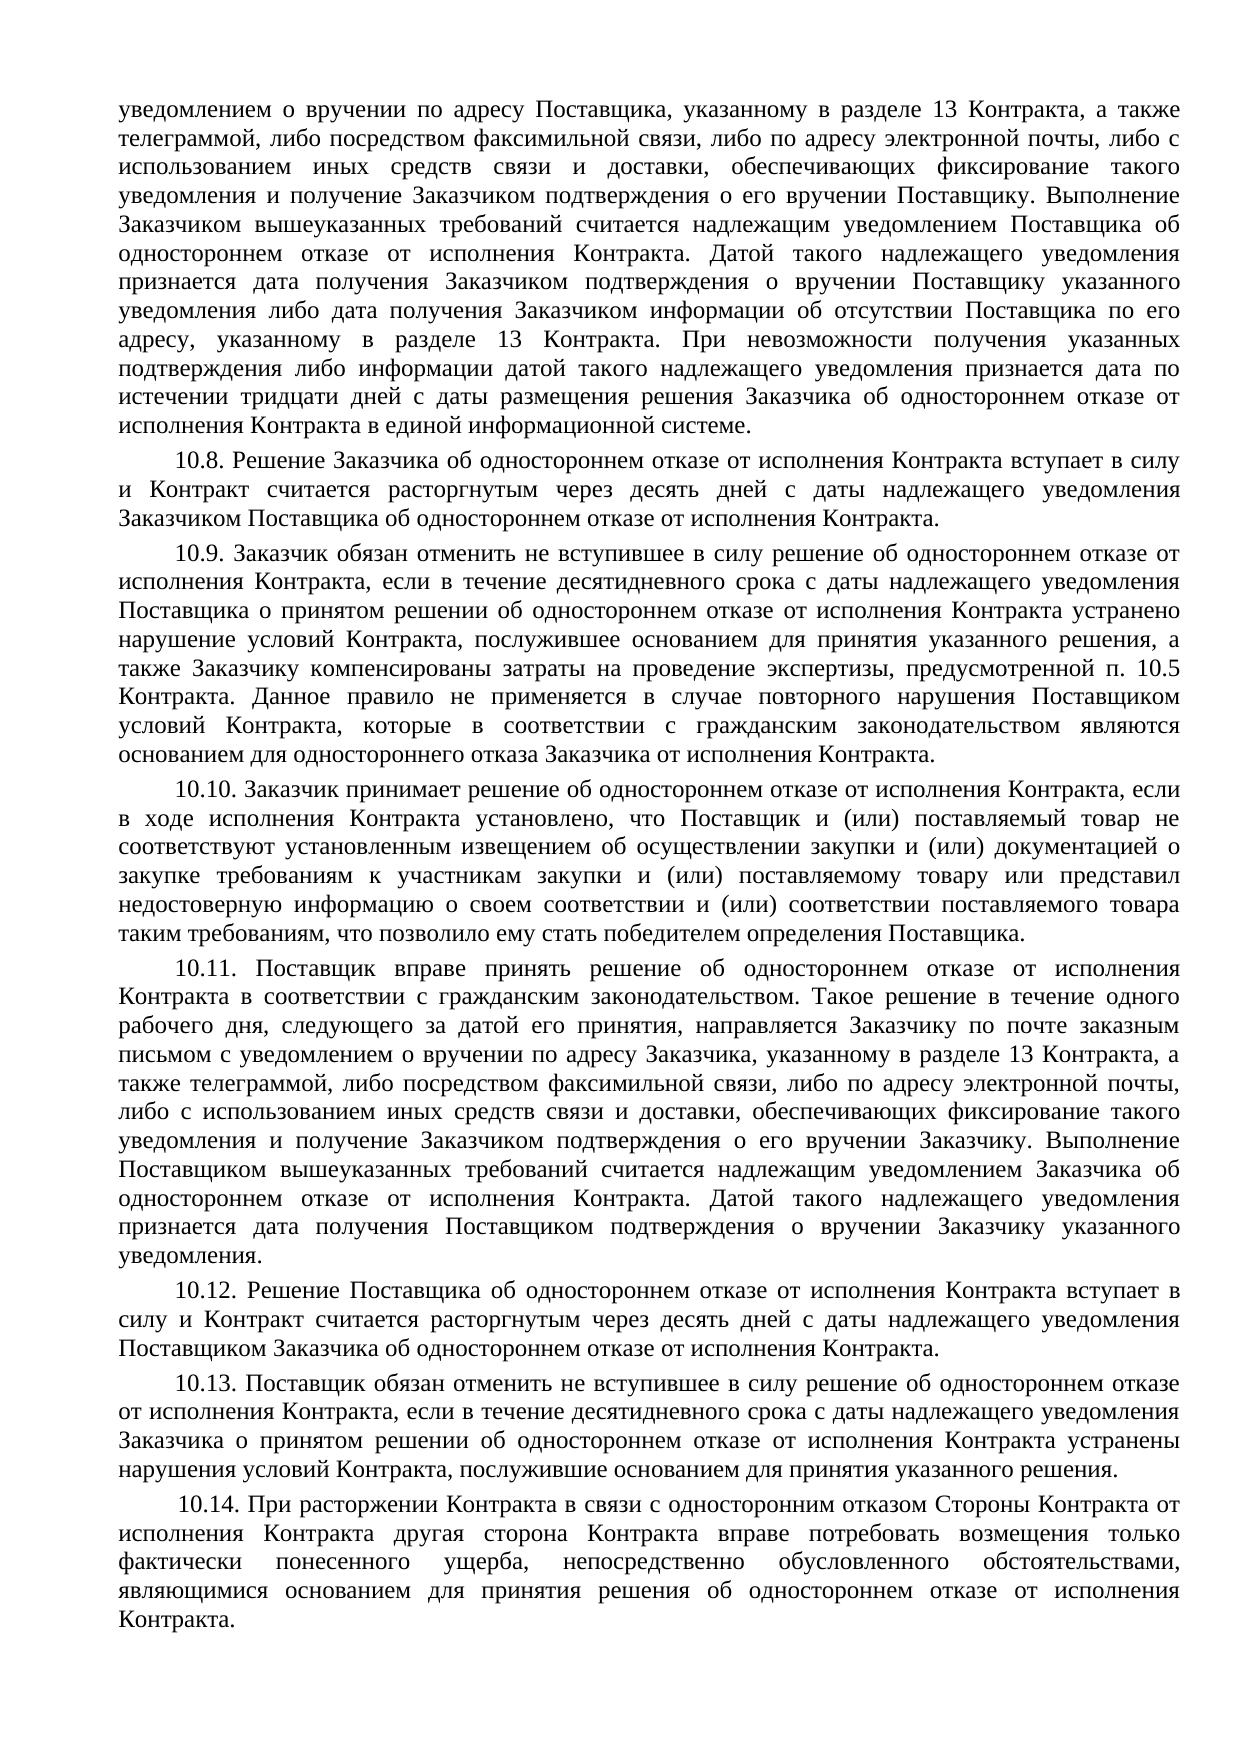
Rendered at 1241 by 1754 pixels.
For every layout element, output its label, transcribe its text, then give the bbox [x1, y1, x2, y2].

text 10.11. Поставщик вправе принять решение об одностороннем отказе от исполнения Контракта в соответствии с гражданским законодательством. Такое решение в течение одного рабочего дня, следующего за датой его принятия, направляется Заказчику по почте заказным письмом с уведомлением о вручении по адресу Заказчика, указанному в разделе 13 Контракта, а также телеграммой, либо посредством факсимильной связи, либо по адресу электронной почты, либо с использованием иных средств связи и доставки, обеспечивающих фиксирование такого уведомления и получение Заказчиком подтверждения о его вручении Заказчику. Выполнение Поставщиком вышеуказанных требований считается надлежащим уведомлением Заказчика об одностороннем отказе от исполнения Контракта. Датой такого надлежащего уведомления признается дата получения Поставщиком подтверждения о вручении Заказчику указанного уведомления. [118, 953, 1181, 1269]
text 10.12. Решение Поставщика об одностороннем отказе от исполнения Контракта вступает в силу и Контракт считается расторгнутым через десять дней с даты надлежащего уведомления Поставщиком Заказчика об одностороннем отказе от исполнения Контракта. [118, 1275, 1181, 1361]
text 10.14. При расторжении Контракта в связи с односторонним отказом Стороны Контракта от исполнения Контракта другая сторона Контракта вправе потребовать возмещения только фактически понесенного ущерба, непосредственно обусловленного обстоятельствами, являющимися основанием для принятия решения об одностороннем отказе от исполнения Контракта. [118, 1489, 1181, 1633]
text 10.8. Решение Заказчика об одностороннем отказе от исполнения Контракта вступает в силу и Контракт считается расторгнутым через десять дней с даты надлежащего уведомления Заказчиком Поставщика об одностороннем отказе от исполнения Контракта. [118, 445, 1181, 531]
text 10.9. Заказчик обязан отменить не вступившее в силу решение об одностороннем отказе от исполнения Контракта, если в течение десятидневного срока с даты надлежащего уведомления Поставщика о принятом решении об одностороннем отказе от исполнения Контракта устранено нарушение условий Контракта, послужившее основанием для принятия указанного решения, а также Заказчику компенсированы затраты на проведение экспертизы, предусмотренной п. 10.5 Контракта. Данное правило не применяется в случае повторного нарушения Поставщиком условий Контракта, которые в соответствии с гражданским законодательством являются основанием для одностороннего отказа Заказчика от исполнения Контракта. [118, 538, 1181, 768]
text 10.13. Поставщик обязан отменить не вступившее в силу решение об одностороннем отказе от исполнения Контракта, если в течение десятидневного срока с даты надлежащего уведомления Заказчика о принятом решении об одностороннем отказе от исполнения Контракта устранены нарушения условий Контракта, послужившие основанием для принятия указанного решения. [118, 1368, 1181, 1483]
text 10.10. Заказчик принимает решение об одностороннем отказе от исполнения Контракта, если в ходе исполнения Контракта установлено, что Поставщик и (или) поставляемый товар не соответствуют установленным извещением об осуществлении закупки и (или) документацией о закупке требованиям к участникам закупки и (или) поставляемому товару или представил недостоверную информацию о своем соответствии и (или) соответствии поставляемого товара таким требованиям, что позволило ему стать победителем определения Поставщика. [118, 774, 1181, 946]
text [118, 94, 1181, 439]
